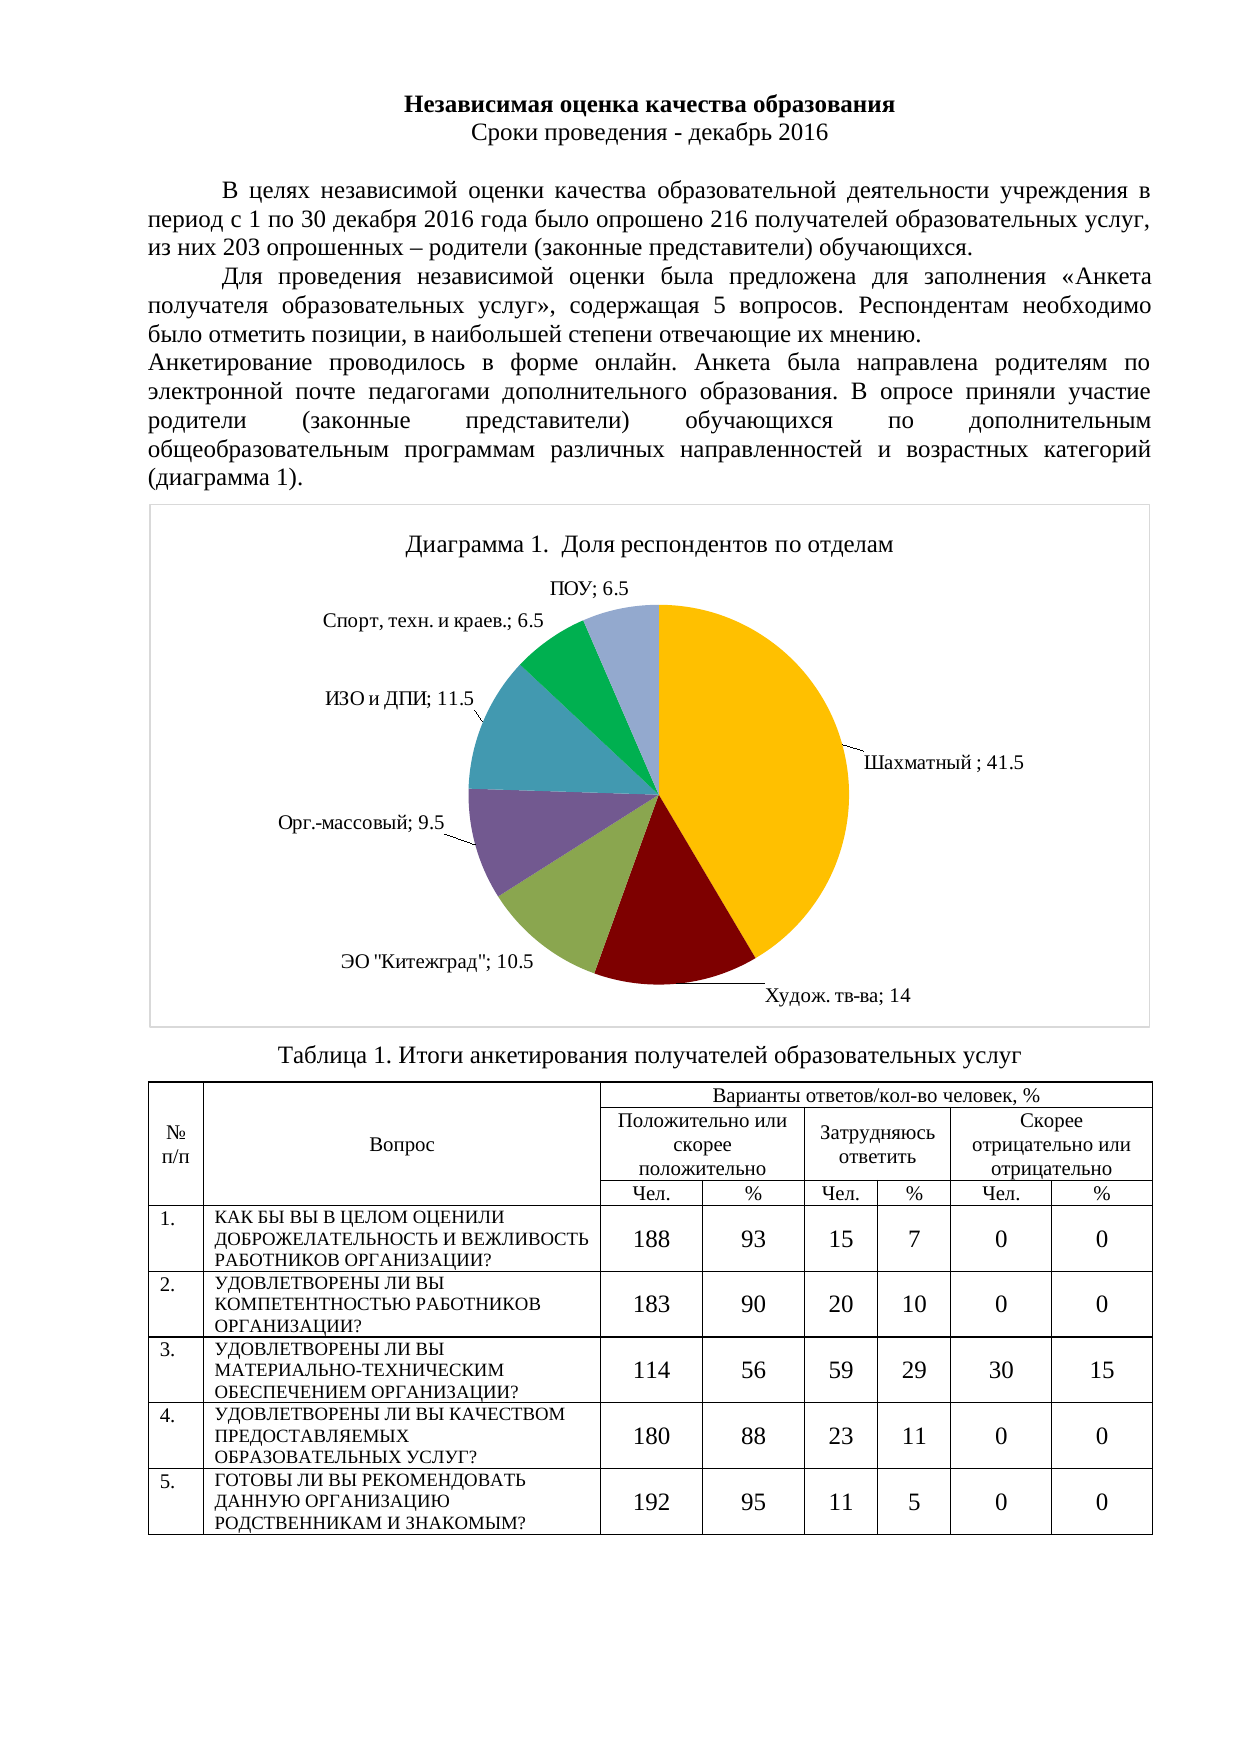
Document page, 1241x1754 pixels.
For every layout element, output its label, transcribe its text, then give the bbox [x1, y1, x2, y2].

table_cell 56 [703, 1338, 804, 1402]
table_cell % [878, 1181, 950, 1205]
table_cell 23 [805, 1403, 877, 1468]
table_cell 95 [703, 1469, 804, 1533]
table_cell Положительно или скорее положительно [601, 1108, 804, 1180]
table_cell УДОВЛЕТВОРЕНЫ ЛИ ВЫ МАТЕРИАЛЬНО-ТЕХНИЧЕСКИМ ОБЕСПЕЧЕНИЕМ ОРГАНИЗАЦИИ? [204, 1338, 600, 1402]
text Анкетирование проводилось в форме онлайн. Анкета была направлена родителям по электронной почте педагогами дополнительного образования. В опросе приняли участие родители (законные представители) обучающихся по дополнительным общеобразовательным программам различных направленностей и возрастных категорий (диаграмма 1). [148, 347, 1152, 491]
table_cell Скорее отрицательно или отрицательно [951, 1108, 1152, 1180]
table_cell 7 [878, 1206, 950, 1271]
text Сроки проведения - декабрь 2016 [148, 117, 1152, 146]
table_cell 0 [1052, 1272, 1152, 1336]
table_cell [149, 1403, 203, 1468]
table_cell 15 [1052, 1338, 1152, 1402]
table_cell 0 [1052, 1206, 1152, 1271]
table_cell 114 [601, 1338, 702, 1402]
table_cell [149, 1469, 203, 1533]
table_cell КАК БЫ ВЫ В ЦЕЛОМ ОЦЕНИЛИ ДОБРОЖЕЛАТЕЛЬНОСТЬ И ВЕЖЛИВОСТЬ РАБОТНИКОВ ОРГАНИЗАЦИИ? [204, 1206, 600, 1271]
table_cell 5 [878, 1469, 950, 1533]
table_cell 88 [703, 1403, 804, 1468]
table_cell 180 [601, 1403, 702, 1468]
table_cell [149, 1272, 203, 1336]
table_cell Чел. [951, 1181, 1051, 1205]
table_cell % [703, 1181, 804, 1205]
table_cell 192 [601, 1469, 702, 1533]
text Независимая оценка качества образования [148, 89, 1152, 117]
table_cell Чел. [601, 1181, 702, 1205]
table_header № п/п [149, 1083, 203, 1205]
table_cell % [1052, 1181, 1152, 1205]
table_header Варианты ответов/кол-во человек, % [601, 1083, 1152, 1107]
table_cell 10 [878, 1272, 950, 1336]
table_cell 20 [805, 1272, 877, 1336]
table_cell 183 [601, 1272, 702, 1336]
text Для проведения независимой оценки была предложена для заполнения «Анкета получателя образовательных услуг», содержащая 5 вопросов. Респондентам необходимо было отметить позиции, в наибольшей степени отвечающие их мнению. [148, 261, 1152, 347]
text Таблица 1. Итоги анкетирования получателей образовательных услуг [148, 1040, 1152, 1069]
text В целях независимой оценки качества образовательной деятельности учреждения в период с 1 по 30 декабря 2016 года было опрошено 216 получателей образовательных услуг, из них 203 опрошенных – родители (законные представители) обучающихся. [148, 175, 1152, 261]
table_cell 0 [951, 1206, 1051, 1271]
table_cell Затрудняюсь ответить [805, 1108, 950, 1180]
table_cell 0 [1052, 1469, 1152, 1533]
table_cell 0 [951, 1272, 1051, 1336]
table_cell 90 [703, 1272, 804, 1336]
table_cell 11 [878, 1403, 950, 1468]
table_cell 15 [805, 1206, 877, 1271]
table_cell 0 [951, 1403, 1051, 1468]
table_cell УДОВЛЕТВОРЕНЫ ЛИ ВЫ КАЧЕСТВОМ ПРЕДОСТАВЛЯЕМЫХ ОБРАЗОВАТЕЛЬНЫХ УСЛУГ? [204, 1403, 600, 1468]
table_cell 188 [601, 1206, 702, 1271]
table_cell 29 [878, 1338, 950, 1402]
table_cell 11 [805, 1469, 877, 1533]
table_cell 59 [805, 1338, 877, 1402]
table_cell ГОТОВЫ ЛИ ВЫ РЕКОМЕНДОВАТЬ ДАННУЮ ОРГАНИЗАЦИЮ РОДСТВЕННИКАМ И ЗНАКОМЫМ? [204, 1469, 600, 1533]
table_header Вопрос [204, 1083, 600, 1205]
table_cell 0 [1052, 1403, 1152, 1468]
table_cell [149, 1338, 203, 1402]
table_cell [149, 1206, 203, 1271]
table_cell УДОВЛЕТВОРЕНЫ ЛИ ВЫ КОМПЕТЕНТНОСТЬЮ РАБОТНИКОВ ОРГАНИЗАЦИИ? [204, 1272, 600, 1336]
table_cell 0 [951, 1469, 1051, 1533]
table_cell Чел. [805, 1181, 877, 1205]
table_cell 30 [951, 1338, 1051, 1402]
table_cell 93 [703, 1206, 804, 1271]
